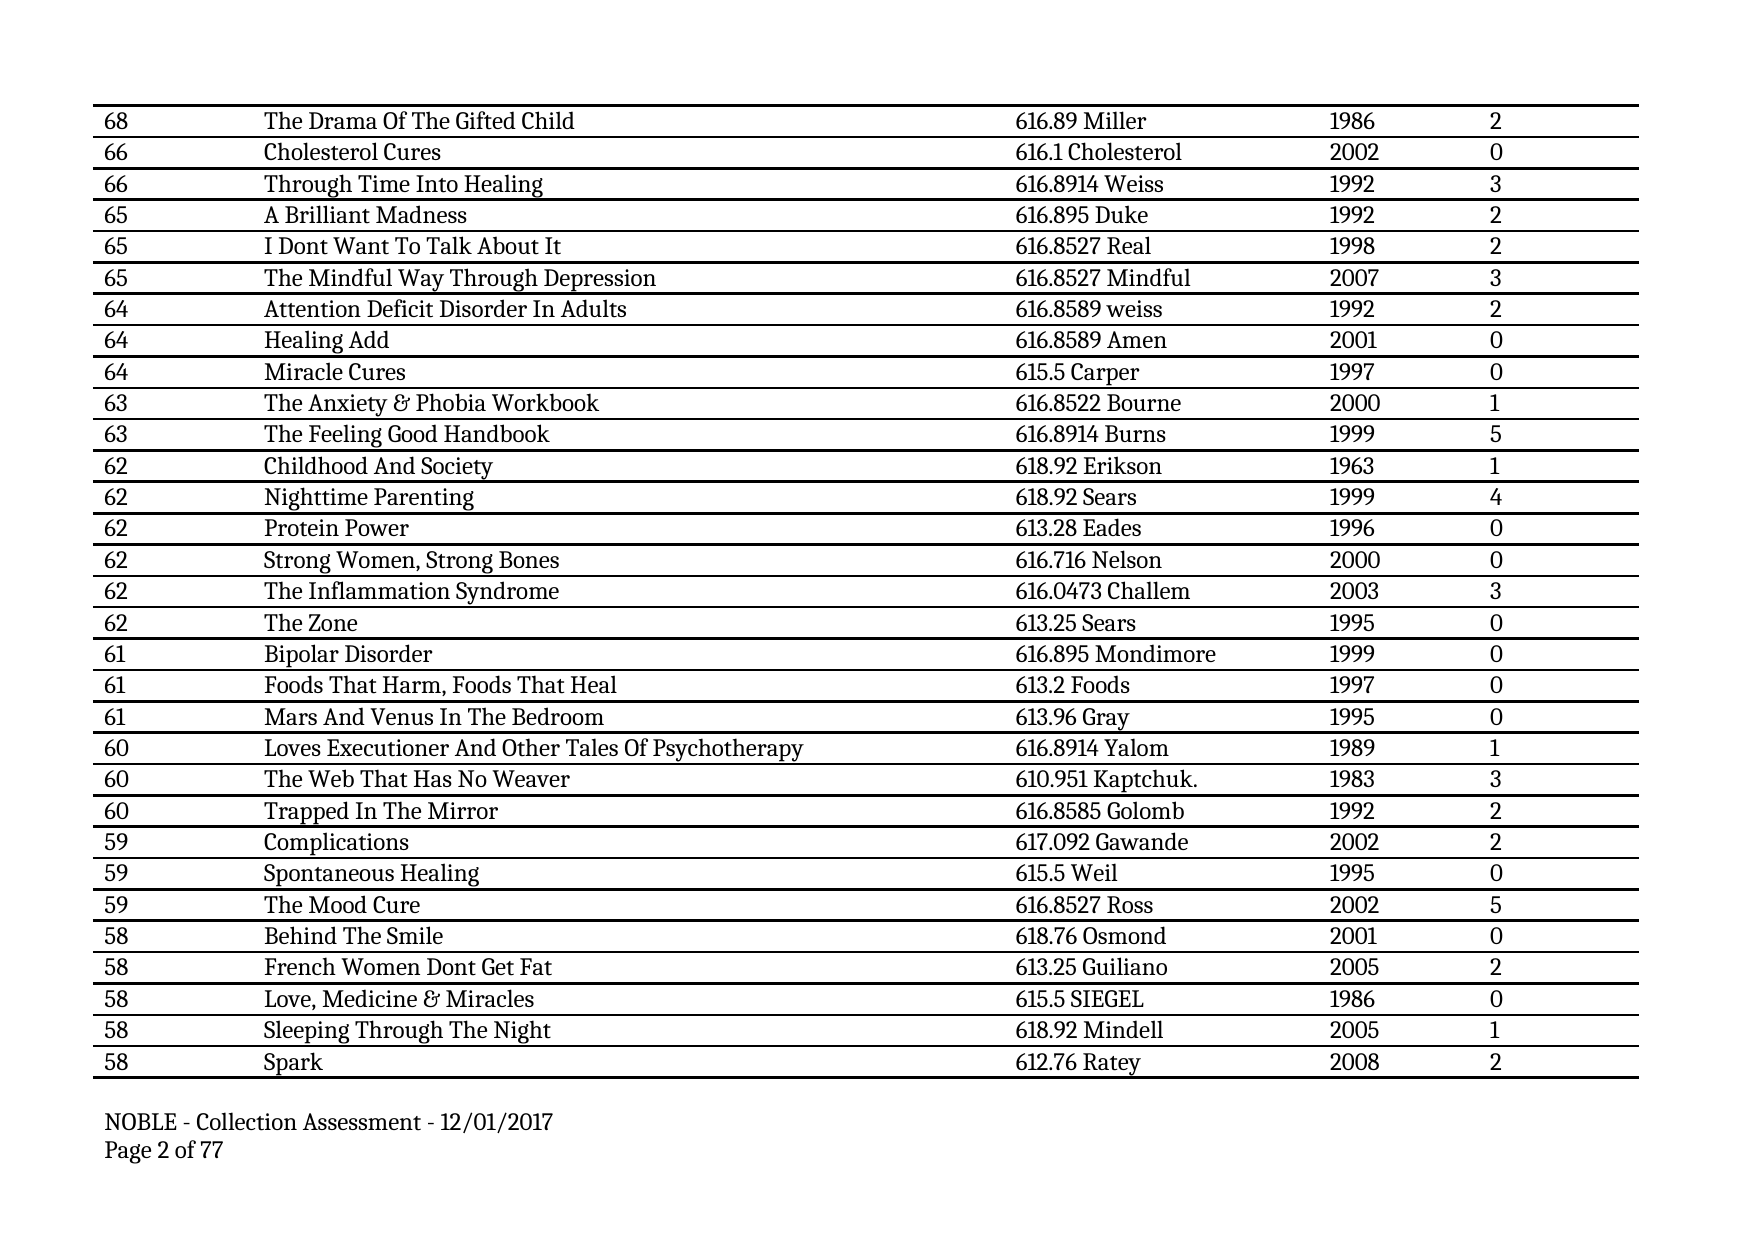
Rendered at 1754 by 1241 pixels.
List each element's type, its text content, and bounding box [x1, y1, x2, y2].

table_cell The Mindful Way Through Depression [253, 264, 999, 292]
table_cell 2000 [1319, 389, 1478, 418]
table_cell 616.0473 Challem [999, 577, 1319, 606]
table_cell 58 [93, 953, 253, 982]
table_cell Trapped In The Mirror [253, 797, 999, 825]
table_cell 62 [93, 452, 253, 480]
table_cell 60 [93, 765, 253, 794]
table_cell 3 [1479, 765, 1638, 794]
table_cell 60 [93, 797, 253, 825]
table_cell 58 [93, 922, 253, 951]
table_cell Attention Deficit Disorder In Adults [253, 295, 999, 324]
table_cell 616.895 Mondimore [999, 640, 1319, 668]
table_cell Mars And Venus In The Bedroom [253, 703, 999, 731]
table_cell 2002 [1319, 828, 1478, 857]
table_cell 61 [93, 703, 253, 731]
table_cell 1996 [1319, 515, 1478, 543]
table_cell 2005 [1319, 953, 1478, 982]
table_cell 613.28 Eades [999, 515, 1319, 543]
table_cell 0 [1479, 358, 1638, 386]
table_cell 2 [1479, 295, 1638, 324]
table_cell 2005 [1319, 1016, 1478, 1045]
table_cell Complications [253, 828, 999, 857]
table_cell 60 [93, 734, 253, 763]
table_cell 62 [93, 577, 253, 606]
table_cell 615.5 SIEGEL [999, 985, 1319, 1013]
table_cell 66 [93, 138, 253, 167]
table_cell 1992 [1319, 170, 1478, 198]
table_cell 1 [1479, 452, 1638, 480]
table_cell 65 [93, 264, 253, 292]
table_cell 65 [93, 232, 253, 261]
table_cell 62 [93, 546, 253, 574]
table_cell 1989 [1319, 734, 1478, 763]
table_cell 0 [1479, 703, 1638, 731]
table_cell 0 [1479, 671, 1638, 700]
table_cell 64 [93, 358, 253, 386]
table_cell 62 [93, 483, 253, 512]
table_cell Strong Women, Strong Bones [253, 546, 999, 574]
table_cell The Mood Cure [253, 891, 999, 919]
table_cell 2007 [1319, 264, 1478, 292]
table_cell Spark [253, 1047, 999, 1076]
table_cell 65 [93, 201, 253, 229]
table_cell 616.8914 Yalom [999, 734, 1319, 763]
table_cell 5 [1479, 420, 1638, 449]
table_cell Foods That Harm, Foods That Heal [253, 671, 999, 700]
table_cell 4 [1479, 483, 1638, 512]
table_cell 2002 [1319, 891, 1478, 919]
table_cell 0 [1479, 326, 1638, 355]
table_cell 64 [93, 326, 253, 355]
table_cell 617.092 Gawande [999, 828, 1319, 857]
table_cell 1 [1479, 734, 1638, 763]
table_cell 2008 [1319, 1047, 1478, 1076]
table_cell 1986 [1319, 107, 1478, 136]
table_cell 616.1 Cholesterol [999, 138, 1319, 167]
table_cell 0 [1479, 608, 1638, 637]
table_cell 1999 [1319, 483, 1478, 512]
table_cell 66 [93, 170, 253, 198]
table_cell The Anxiety & Phobia Workbook [253, 389, 999, 418]
table_cell 2 [1479, 797, 1638, 825]
table_cell 1995 [1319, 859, 1478, 888]
table_cell 58 [93, 1016, 253, 1045]
table_cell 616.8527 Real [999, 232, 1319, 261]
table_cell 61 [93, 640, 253, 668]
table_cell 1992 [1319, 201, 1478, 229]
table_cell 1999 [1319, 640, 1478, 668]
table_cell 2001 [1319, 326, 1478, 355]
table_cell 59 [93, 891, 253, 919]
table_cell 616.8914 Burns [999, 420, 1319, 449]
table_cell 1963 [1319, 452, 1478, 480]
table_cell 2000 [1319, 546, 1478, 574]
table_cell 615.5 Weil [999, 859, 1319, 888]
table_cell 610.951 Kaptchuk. [999, 765, 1319, 794]
table_cell 63 [93, 420, 253, 449]
table_cell 612.76 Ratey [999, 1047, 1319, 1076]
table_cell 2 [1479, 1047, 1638, 1076]
table_cell Cholesterol Cures [253, 138, 999, 167]
table_cell 616.89 Miller [999, 107, 1319, 136]
table_cell 1992 [1319, 295, 1478, 324]
table_cell 616.8589 weiss [999, 295, 1319, 324]
table_cell 0 [1479, 985, 1638, 1013]
table_cell 2002 [1319, 138, 1478, 167]
table_cell 1995 [1319, 703, 1478, 731]
table_cell 62 [93, 608, 253, 637]
table_cell 613.96 Gray [999, 703, 1319, 731]
table_cell 1998 [1319, 232, 1478, 261]
table_cell 2003 [1319, 577, 1478, 606]
table_cell 1997 [1319, 671, 1478, 700]
table_cell Behind The Smile [253, 922, 999, 951]
table_cell 0 [1479, 922, 1638, 951]
table_cell 1986 [1319, 985, 1478, 1013]
table_cell 58 [93, 985, 253, 1013]
table_cell 616.716 Nelson [999, 546, 1319, 574]
table_cell 618.76 Osmond [999, 922, 1319, 951]
table_cell 616.8527 Ross [999, 891, 1319, 919]
table_cell 2 [1479, 232, 1638, 261]
table_cell The Feeling Good Handbook [253, 420, 999, 449]
table_cell Through Time Into Healing [253, 170, 999, 198]
table_cell 62 [93, 515, 253, 543]
table_cell 616.8585 Golomb [999, 797, 1319, 825]
table_cell 616.8589 Amen [999, 326, 1319, 355]
table_cell French Women Dont Get Fat [253, 953, 999, 982]
table_cell 0 [1479, 859, 1638, 888]
table_cell I Dont Want To Talk About It [253, 232, 999, 261]
table_cell 1995 [1319, 608, 1478, 637]
table_cell 61 [93, 671, 253, 700]
table_cell 613.25 Guiliano [999, 953, 1319, 982]
table_cell 1 [1479, 1016, 1638, 1045]
table_cell 615.5 Carper [999, 358, 1319, 386]
table_cell 3 [1479, 577, 1638, 606]
table_cell 59 [93, 859, 253, 888]
table_cell 616.8522 Bourne [999, 389, 1319, 418]
table_cell 1983 [1319, 765, 1478, 794]
table_cell 613.25 Sears [999, 608, 1319, 637]
table_cell 2 [1479, 953, 1638, 982]
table_cell 2 [1479, 828, 1638, 857]
table_cell 616.8527 Mindful [999, 264, 1319, 292]
table_cell 68 [93, 107, 253, 136]
table_cell 64 [93, 295, 253, 324]
table_cell Protein Power [253, 515, 999, 543]
table_cell 616.895 Duke [999, 201, 1319, 229]
table_cell 0 [1479, 515, 1638, 543]
table_cell 618.92 Sears [999, 483, 1319, 512]
table_cell 3 [1479, 264, 1638, 292]
table_cell Nighttime Parenting [253, 483, 999, 512]
table_cell Loves Executioner And Other Tales Of Psychotherapy [253, 734, 999, 763]
table_cell 1999 [1319, 420, 1478, 449]
table_cell 63 [93, 389, 253, 418]
table_cell A Brilliant Madness [253, 201, 999, 229]
table_cell 5 [1479, 891, 1638, 919]
table_cell 616.8914 Weiss [999, 170, 1319, 198]
table_cell 613.2 Foods [999, 671, 1319, 700]
table_cell Love, Medicine & Miracles [253, 985, 999, 1013]
table_cell The Inflammation Syndrome [253, 577, 999, 606]
table_cell The Zone [253, 608, 999, 637]
table_cell 0 [1479, 138, 1638, 167]
table_cell Miracle Cures [253, 358, 999, 386]
table_cell 1 [1479, 389, 1638, 418]
table_cell 1992 [1319, 797, 1478, 825]
table_cell 618.92 Mindell [999, 1016, 1319, 1045]
table_cell 2001 [1319, 922, 1478, 951]
table_cell Sleeping Through The Night [253, 1016, 999, 1045]
table_cell 0 [1479, 640, 1638, 668]
table_cell 618.92 Erikson [999, 452, 1319, 480]
table_cell Bipolar Disorder [253, 640, 999, 668]
table_cell The Web That Has No Weaver [253, 765, 999, 794]
table_cell 58 [93, 1047, 253, 1076]
table_cell Childhood And Society [253, 452, 999, 480]
table_cell Healing Add [253, 326, 999, 355]
table_cell Spontaneous Healing [253, 859, 999, 888]
table_cell 1997 [1319, 358, 1478, 386]
table_cell 0 [1479, 546, 1638, 574]
table_cell 2 [1479, 107, 1638, 136]
table_cell 3 [1479, 170, 1638, 198]
table_cell 2 [1479, 201, 1638, 229]
table_cell 59 [93, 828, 253, 857]
table_cell The Drama Of The Gifted Child [253, 107, 999, 136]
